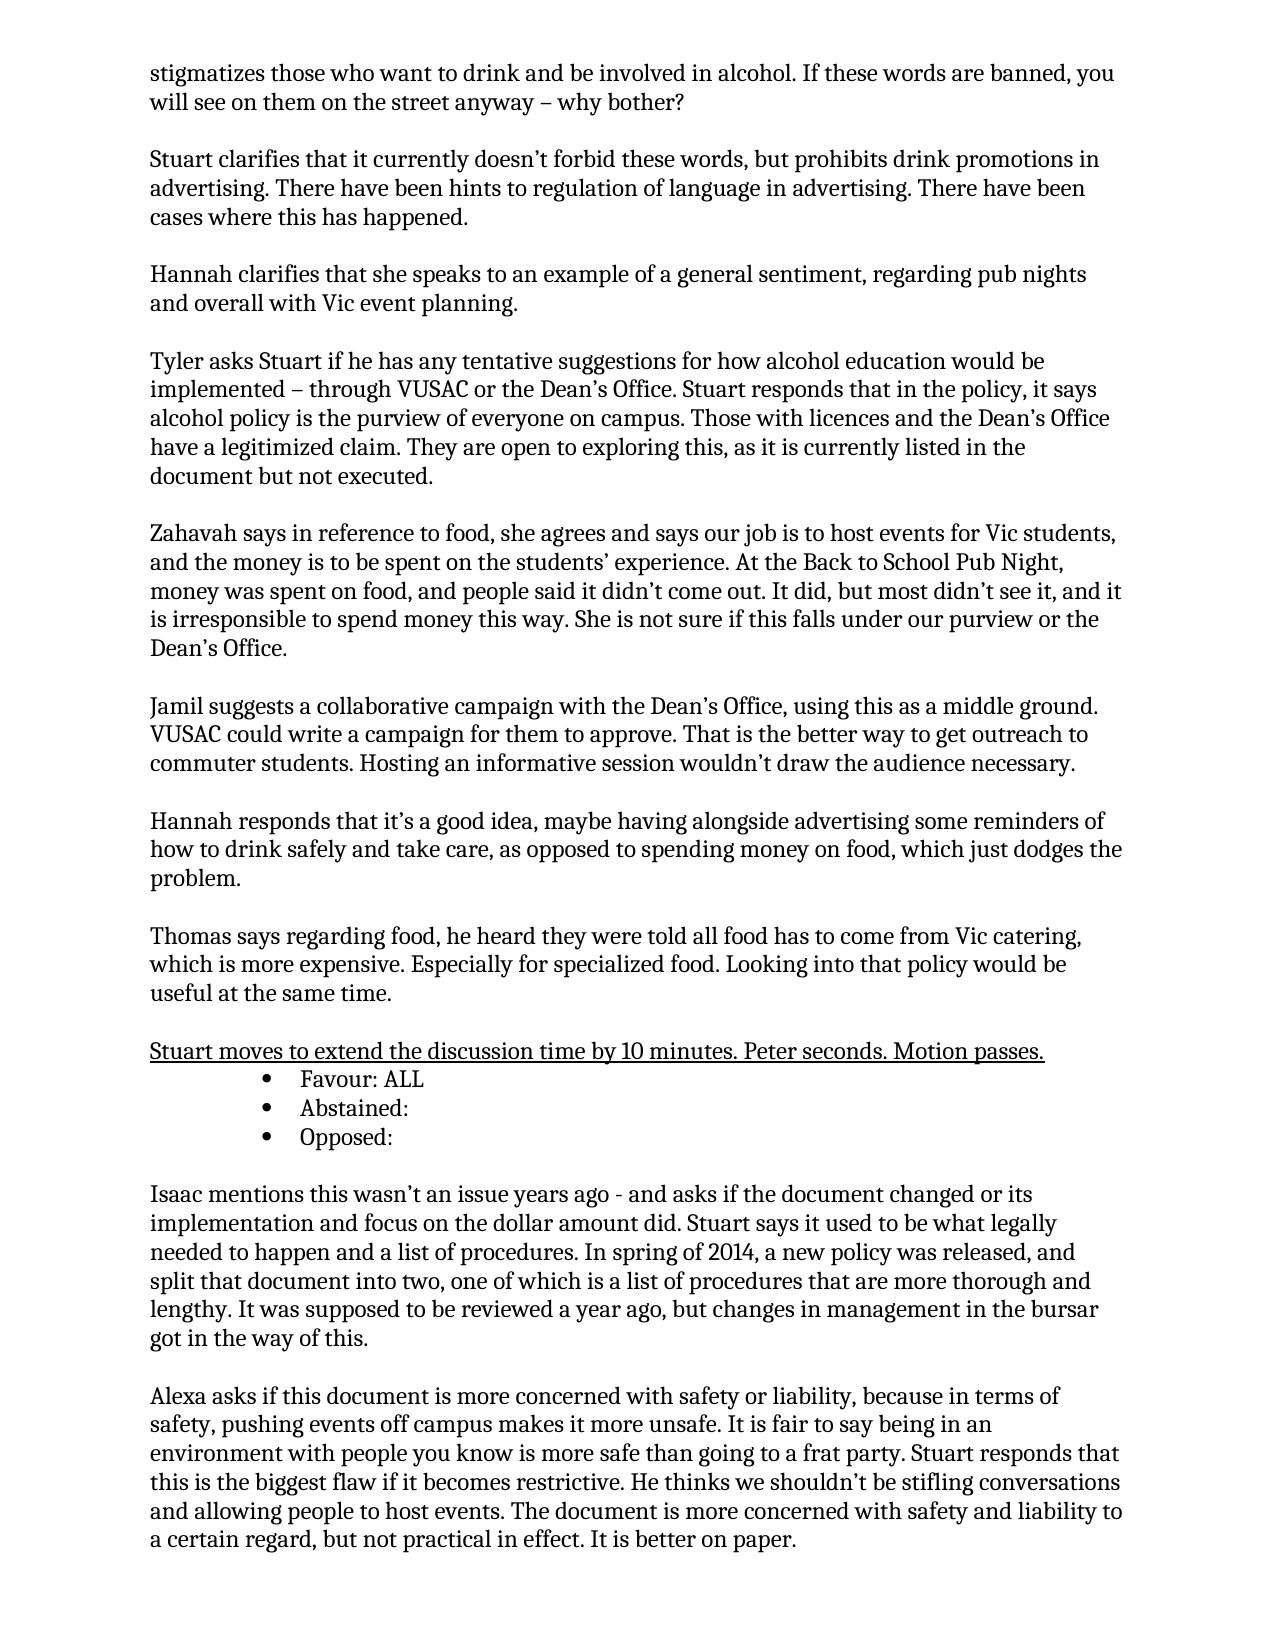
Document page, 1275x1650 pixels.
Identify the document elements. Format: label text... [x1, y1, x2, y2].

text Thomas says regarding food, he heard they were told all food has to come from Vic catering, which is more expensive. Especially for specialized food. Looking into that policy would be useful at the same time. [150, 922, 1125, 1008]
text Stuart clarifies that it currently doesn’t forbid these words, but prohibits drink promotions in advertising. There have been hints to regulation of language in advertising. There have been cases where this has happened. [150, 145, 1125, 232]
text Zahavah says in reference to food, she agrees and says our job is to host events for Vic students, and the money is to be spent on the students’ experience. At the Back to School Pub Night, money was spent on food, and people said it didn’t come out. It did, but most didn’t see it, and it is irresponsible to spend money this way. She is not sure if this falls under our purview or the Dean’s Office. [150, 519, 1125, 663]
list Abstained: [262, 1094, 1125, 1123]
text Tyler asks Stuart if he has any tentative suggestions for how alcohol education would be implemented – through VUSAC or the Dean’s Office. Stuart responds that in the policy, it says alcohol policy is the purview of everyone on campus. Those with licences and the Dean’s Office have a legitimized claim. They are open to exploring this, as it is currently listed in the document but not executed. [150, 347, 1125, 490]
text Alexa asks if this document is more concerned with safety or liability, because in terms of safety, pushing events off campus makes it more unsafe. It is fair to say being in an environment with people you know is more safe than going to a frat party. Stuart responds that this is the biggest flaw if it becomes restrictive. He thinks we shouldn’t be stifling conversations and allowing people to host events. The document is more concerned with safety and liability to a certain regard, but not practical in effect. It is better on paper. [150, 1382, 1125, 1554]
text Isaac mentions this wasn’t an issue years ago - and asks if the document changed or its implementation and focus on the dollar amount did. Stuart says it used to be what legally needed to happen and a list of procedures. In spring of 2014, a new policy was released, and split that document into two, one of which is a list of procedures that are more thorough and lengthy. It was supposed to be reviewed a year ago, but changes in management in the bursar got in the way of this. [150, 1180, 1125, 1353]
text Hannah responds that it’s a good idea, maybe having alongside advertising some reminders of how to drink safely and take care, as opposed to spending money on food, which just dodges the problem. [150, 807, 1125, 893]
list Opposed: [262, 1123, 1125, 1152]
text Hannah clarifies that she speaks to an example of a general sentiment, regarding pub nights and overall with Vic event planning. [150, 260, 1125, 318]
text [150, 59, 1125, 117]
list Favour: ALL [262, 1065, 1125, 1094]
text Stuart moves to extend the discussion time by 10 minutes. Peter seconds. Motion passes. [150, 1037, 1125, 1065]
text Jamil suggests a collaborative campaign with the Dean’s Office, using this as a middle ground. VUSAC could write a campaign for them to approve. That is the better way to get outreach to commuter students. Hosting an informative session wouldn’t draw the audience necessary. [150, 692, 1125, 778]
